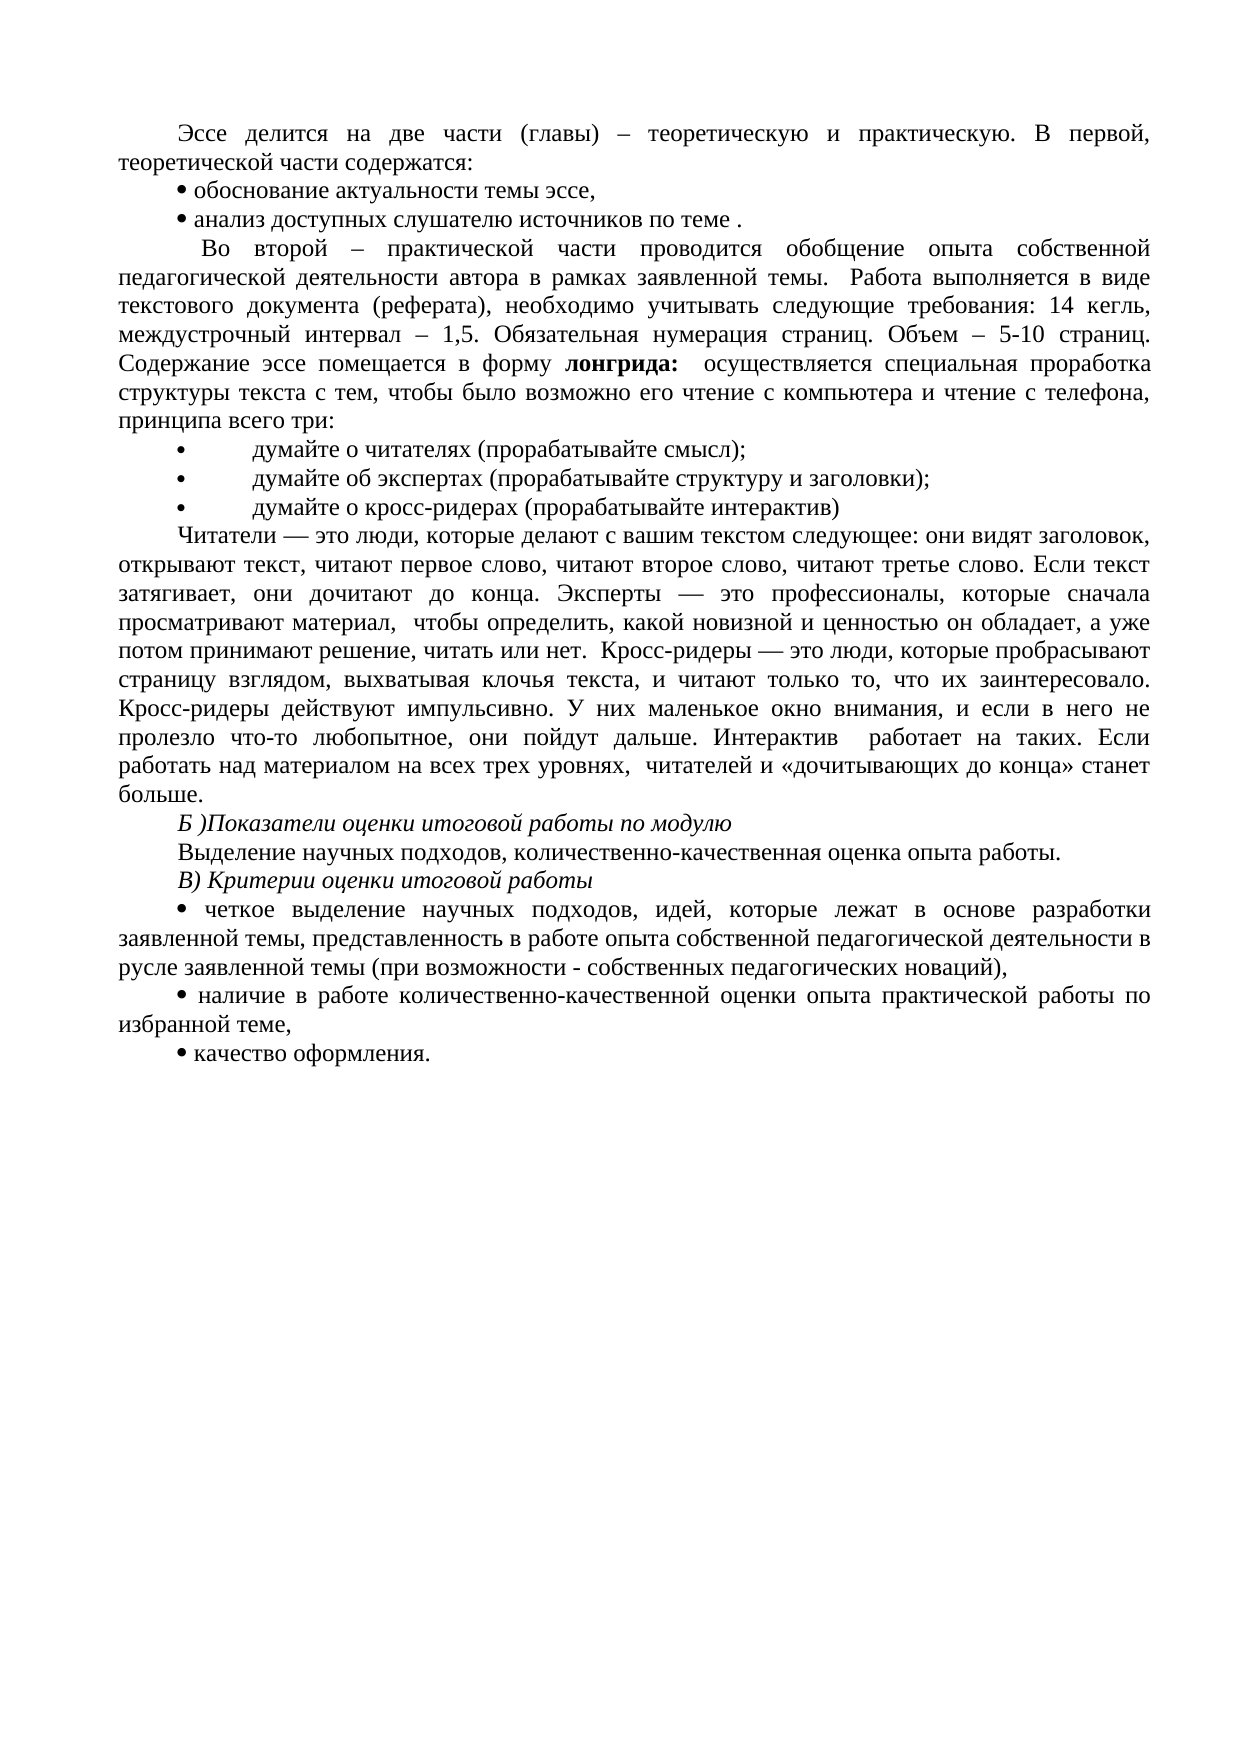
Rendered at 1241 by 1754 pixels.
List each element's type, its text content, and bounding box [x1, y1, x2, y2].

text обоснование актуальности темы эссе, [118, 176, 1152, 204]
text В) Критерии оценки итоговой работы [118, 866, 1152, 894]
text Б )Показатели оценки итоговой работы по модулю [118, 808, 1152, 837]
text Выделение научных подходов, количественно-качественная оценка опыта работы. [118, 837, 1152, 866]
text анализ доступных слушателю источников по теме . [118, 204, 1152, 233]
list думайте об экспертах (прорабатывайте структуру и заголовки); [118, 463, 1152, 492]
text Читатели — это люди, которые делают с вашим текстом следующее: они видят заголовок, открывают текст, читают первое слово, читают второе слово, читают третье слово. Если текст затягивает, они дочитают до конца. Эксперты — это профессионалы, которые сначала просматривают материал, чтобы определить, какой новизной и ценностью он обладает, а уже потом принимают решение, читать или нет. Кросс-ридеры — это люди, которые пробрасывают страницу взглядом, выхватывая клочья текста, и читают только то, что их заинтересовало. Кросс-ридеры действуют импульсивно. У них маленькое окно внимания, и если в него не пролезло что-то любопытное, они пойдут дальше. Интерактив работает на таких. Если работать над материалом на всех трех уровнях, читателей и «дочитывающих до конца» станет больше. [118, 521, 1152, 808]
text Эссе делится на две части (главы) – теоретическую и практическую. В первой, теоретической части содержатся: [118, 118, 1152, 176]
list думайте о читателях (прорабатывайте смысл); [118, 434, 1152, 463]
text наличие в работе количественно-качественной оценки опыта практической работы по избранной теме, [118, 981, 1152, 1038]
text четкое выделение научных подходов, идей, которые лежат в основе разработки заявленной темы, представленность в работе опыта собственной педагогической деятельности в русле заявленной темы (при возможности - собственных педагогических новаций), [118, 894, 1152, 981]
text качество оформления. [118, 1038, 1152, 1067]
text Во второй – практической части проводится обобщение опыта собственной педагогической деятельности автора в рамках заявленной темы. Работа выполняется в виде текстового документа (реферата), необходимо учитывать следующие требования: 14 кегль, междустрочный интервал – 1,5. Обязательная нумерация страниц. Объем – 5-10 страниц. Содержание эссе помещается в форму лонгрида: осуществляется специальная проработка структуры текста с тем, чтобы было возможно его чтение с компьютера и чтение с телефона, принципа всего три: [118, 233, 1152, 434]
list думайте о кросс-ридерах (прорабатывайте интерактив) [118, 492, 1152, 521]
